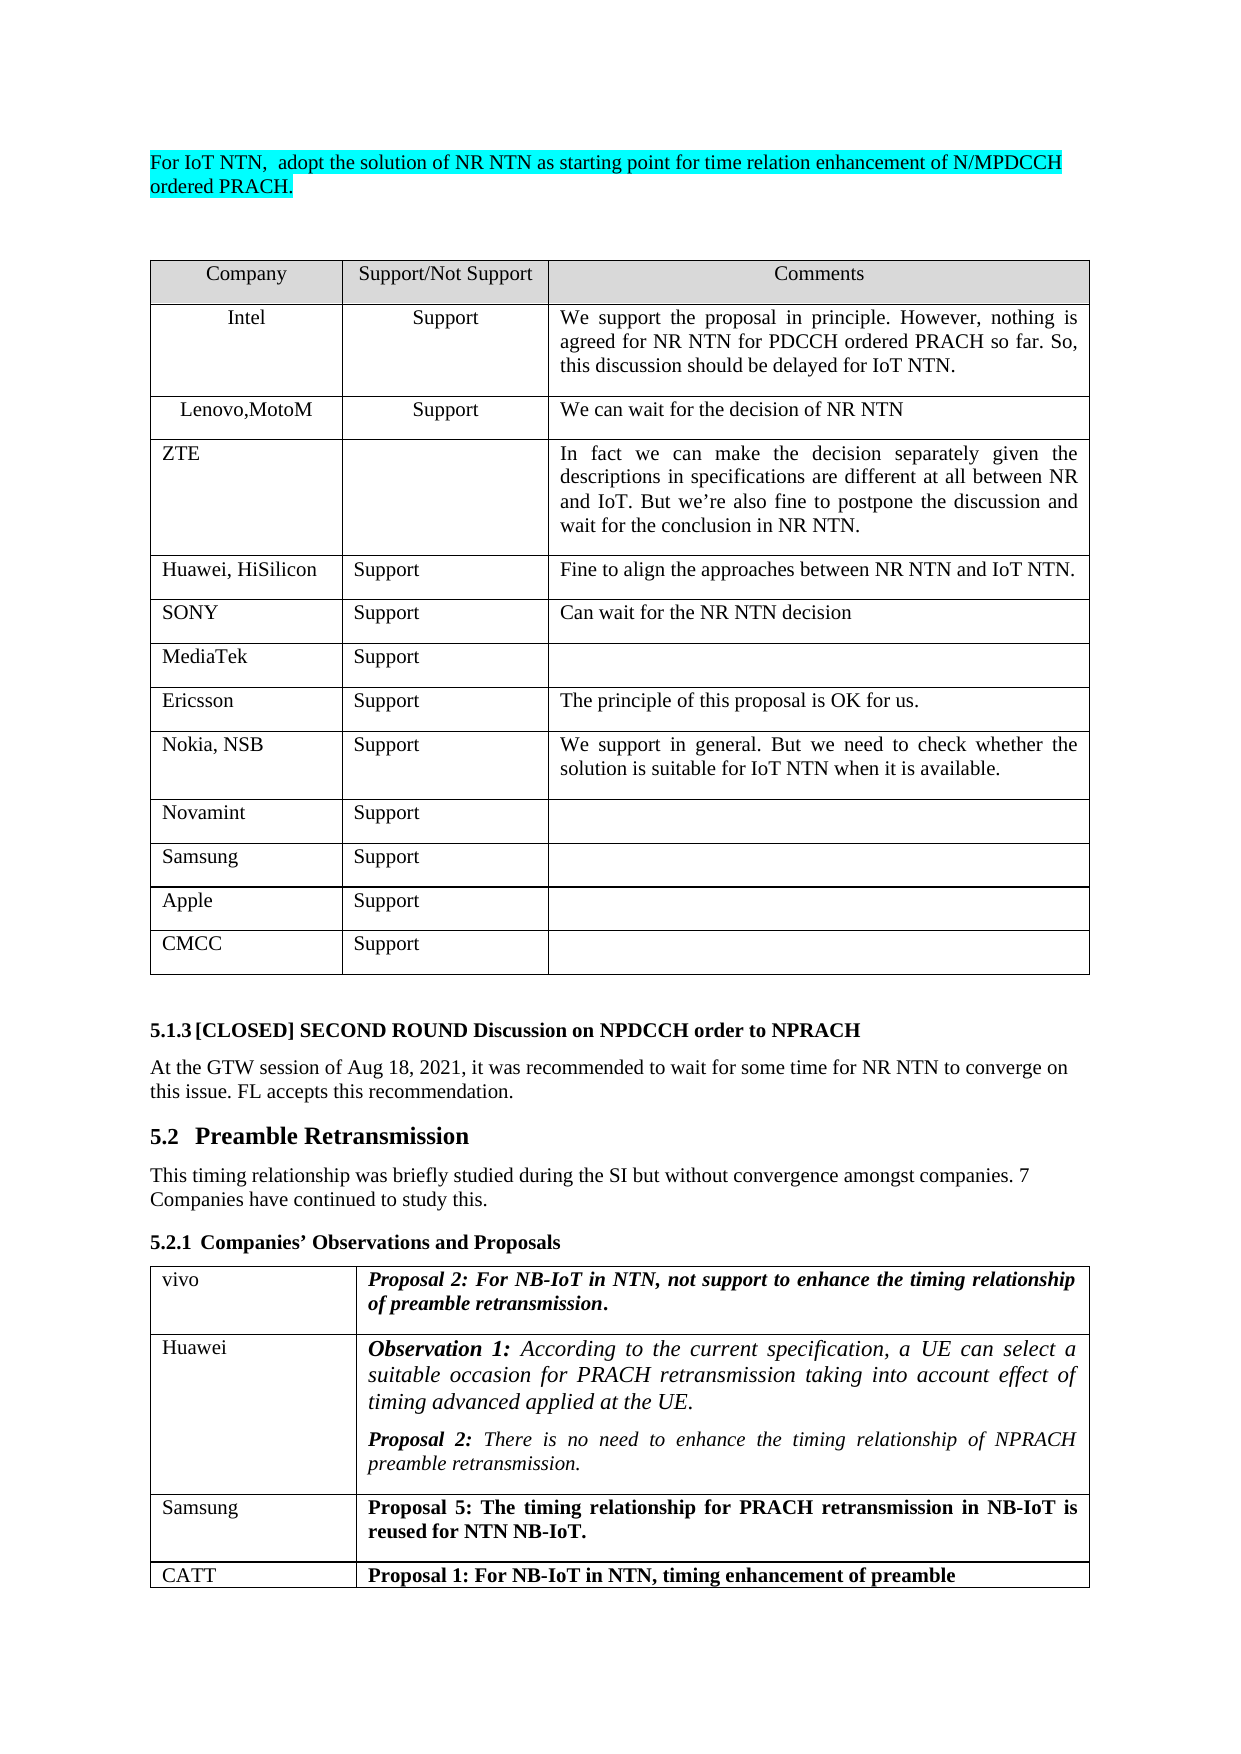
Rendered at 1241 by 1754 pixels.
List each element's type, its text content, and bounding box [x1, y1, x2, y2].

subtitle [CLOSED] SECOND ROUND Discussion on NPDCCH order to NPRACH [150, 1018, 1090, 1042]
text At the GTW session of Aug 18, 2021, it was recommended to wait for some time for NR NTN to converge on this issue. FL accepts this recommendation. [150, 1054, 1090, 1103]
table_header Company [151, 261, 342, 303]
table_cell Can wait for the NR NTN decision [549, 600, 1089, 643]
table_cell [549, 844, 1089, 886]
table_header Support/Not Support [343, 261, 548, 303]
table_cell [549, 644, 1089, 687]
subtitle Preamble Retransmission [150, 1121, 1090, 1150]
text This timing relationship was briefly studied during the SI but without convergence amongst companies. 7 Companies have continued to study this. [150, 1163, 1090, 1211]
table_cell Lenovo,MotoM [151, 397, 342, 439]
subtitle Companies’ Observations and Proposals [150, 1229, 1090, 1254]
table_cell ZTE [151, 440, 342, 555]
table_cell Huawei [151, 1335, 356, 1493]
table_cell Support [343, 644, 548, 687]
table_cell CATT [151, 1563, 356, 1587]
table_cell In fact we can make the decision separately given the descriptions in specifications are different at all between NR and IoT. But we’re also fine to postpone the discussion and wait for the conclusion in NR NTN. [549, 440, 1089, 555]
table_cell [343, 440, 548, 555]
table_cell Novamint [151, 800, 342, 843]
table_cell Ericsson [151, 688, 342, 731]
table_cell CMCC [151, 931, 342, 974]
table_cell Support [343, 397, 548, 439]
table_cell Support [343, 800, 548, 843]
table_cell We support in general. But we need to check whether the solution is suitable for IoT NTN when it is available. [549, 732, 1089, 799]
table_cell Support [343, 600, 548, 643]
table_cell Support [343, 844, 548, 886]
table_cell Support [343, 688, 548, 731]
table_cell Support [343, 305, 548, 396]
text For IoT NTN, adopt the solution of NR NTN as starting point for time relation enhancement of N/MPDCCH ordered PRACH. [293, 150, 1090, 198]
table_cell Observation 1: According to the current specification, a UE can select a suitable occasion for PRACH retransmission taking into account effect of timing advanced applied at the UE. Proposal 2: There is no need to enhance the timing relationship of NPRACH preamble retransmission. [357, 1335, 1089, 1493]
table_header Comments [549, 261, 1089, 303]
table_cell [357, 1563, 1089, 1587]
table_cell Nokia, NSB [151, 732, 342, 799]
table_cell Proposal 5: The timing relationship for PRACH retransmission in NB-IoT is reused for NTN NB-IoT. [357, 1495, 1089, 1561]
table_cell Support [343, 888, 548, 930]
table_cell The principle of this proposal is OK for us. [549, 688, 1089, 731]
table_cell Fine to align the approaches between NR NTN and IoT NTN. [549, 556, 1089, 599]
table_cell We can wait for the decision of NR NTN [549, 397, 1089, 439]
table_header Proposal 2: For NB-IoT in NTN, not support to enhance the timing relationship of preamble retransmission. [357, 1267, 1089, 1334]
table_header vivo [151, 1267, 356, 1334]
table_cell Support [343, 556, 548, 599]
table_cell SONY [151, 600, 342, 643]
table_cell MediaTek [151, 644, 342, 687]
table_cell Support [343, 732, 548, 799]
table_cell Apple [151, 888, 342, 930]
table_cell [549, 800, 1089, 843]
table_cell Support [343, 931, 548, 974]
table_cell [549, 888, 1089, 930]
table_cell Samsung [151, 844, 342, 886]
table_cell [549, 931, 1089, 974]
table_cell We support the proposal in principle. However, nothing is agreed for NR NTN for PDCCH ordered PRACH so far. So, this discussion should be delayed for IoT NTN. [549, 305, 1089, 396]
table_cell Samsung [151, 1495, 356, 1561]
table_cell Intel [151, 305, 342, 396]
table_cell Huawei, HiSilicon [151, 556, 342, 599]
